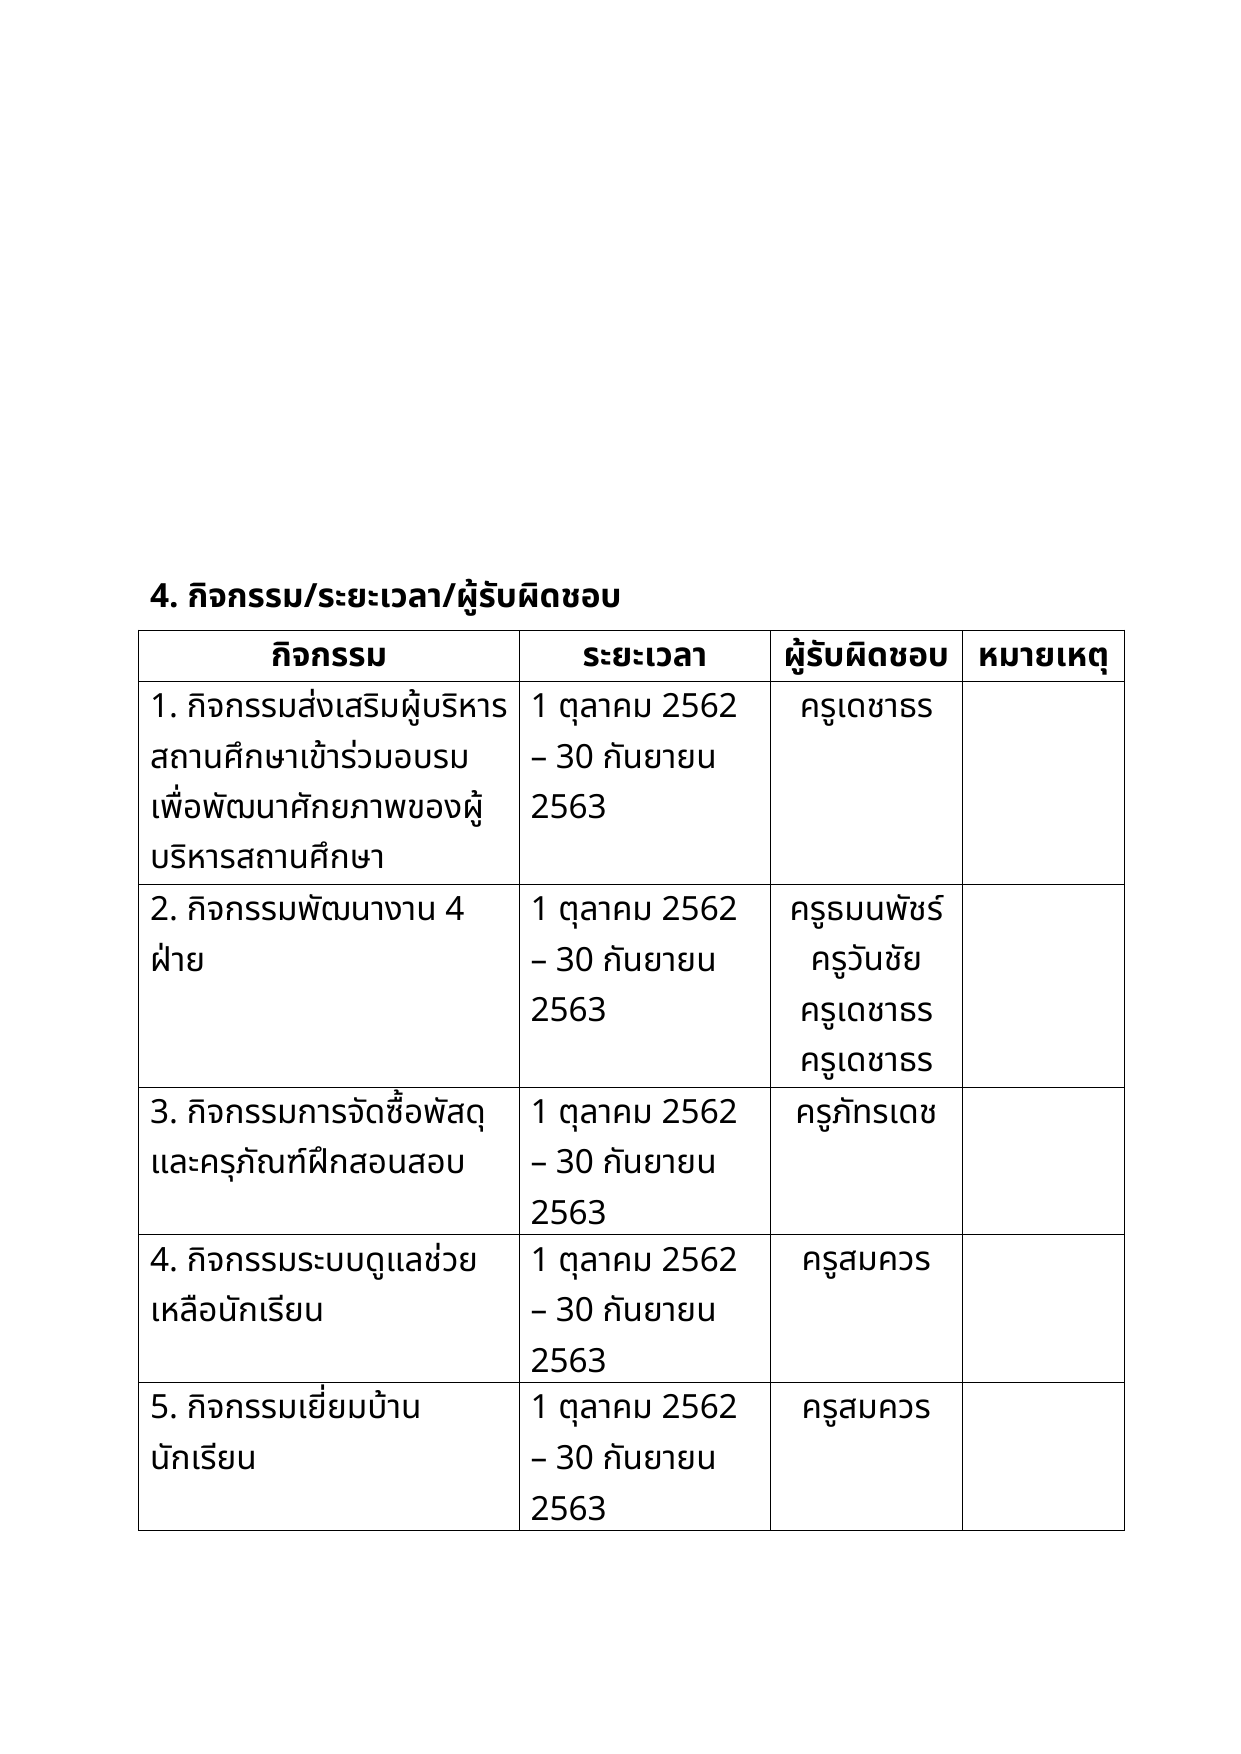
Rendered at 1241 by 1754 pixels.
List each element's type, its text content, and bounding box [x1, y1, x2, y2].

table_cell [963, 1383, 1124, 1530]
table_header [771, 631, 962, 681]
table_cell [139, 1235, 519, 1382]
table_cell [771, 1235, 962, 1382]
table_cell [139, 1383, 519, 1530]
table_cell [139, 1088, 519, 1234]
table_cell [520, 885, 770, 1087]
text 4. กิจกรรม/ระยะเวลา/ผู้รับผิดชอบ [150, 571, 1090, 622]
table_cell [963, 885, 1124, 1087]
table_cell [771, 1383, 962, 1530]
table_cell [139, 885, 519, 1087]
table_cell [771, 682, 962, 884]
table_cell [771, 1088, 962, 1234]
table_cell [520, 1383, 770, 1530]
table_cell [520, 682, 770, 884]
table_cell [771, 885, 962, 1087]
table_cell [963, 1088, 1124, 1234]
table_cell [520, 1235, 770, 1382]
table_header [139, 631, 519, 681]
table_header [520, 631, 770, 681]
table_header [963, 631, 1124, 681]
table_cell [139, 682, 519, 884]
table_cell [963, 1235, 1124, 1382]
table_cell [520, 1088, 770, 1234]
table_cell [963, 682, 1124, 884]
